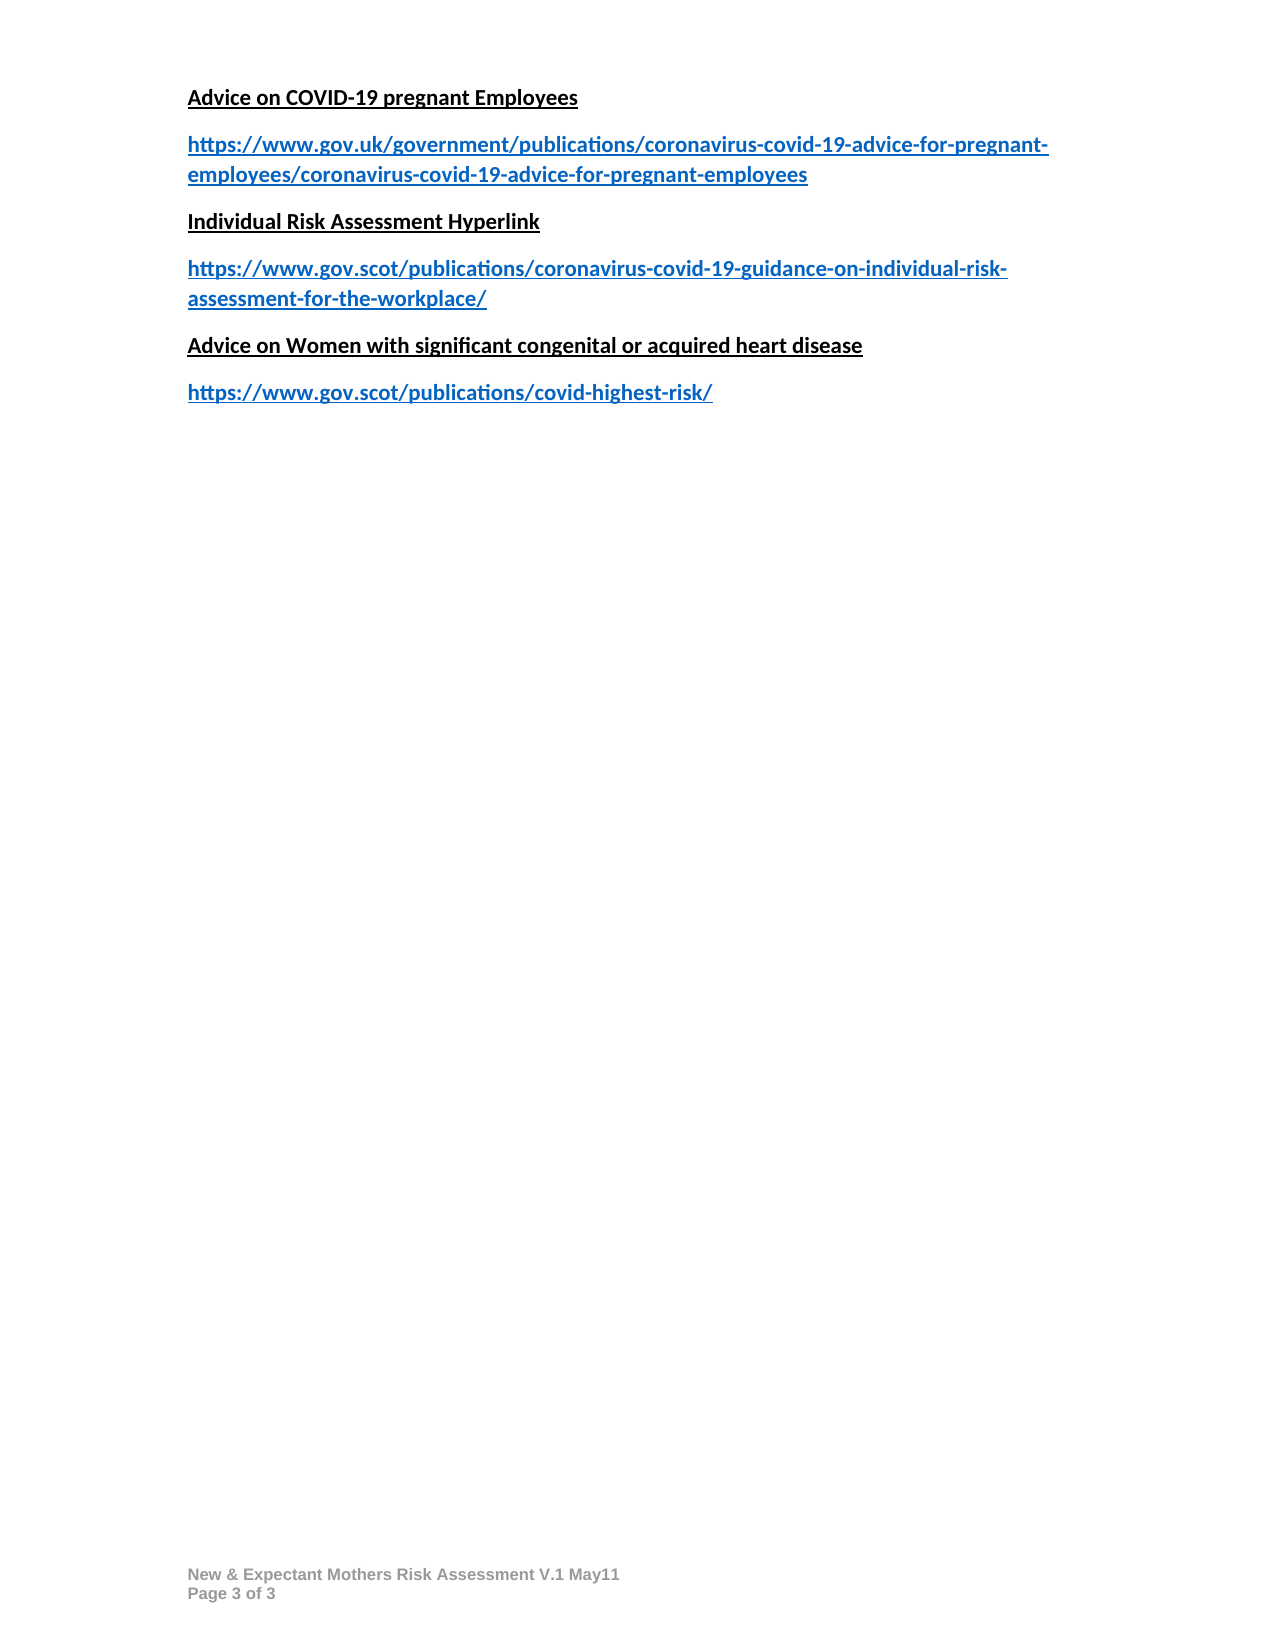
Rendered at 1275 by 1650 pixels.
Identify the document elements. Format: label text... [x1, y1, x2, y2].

text Advice on Women with significant congenital or acquired heart disease [187, 331, 1088, 359]
text https://www.gov.scot/publications/coronavirus-covid-19-guidance-on-individual-risk-assessment-for-the-workplace/ [187, 254, 1088, 312]
text https://www.gov.uk/government/publications/coronavirus-covid-19-advice-for-pregnant-employees/coronavirus-covid-19-advice-for-pregnant-employees [187, 130, 1088, 188]
text Individual Risk Assessment Hyperlink [187, 207, 1088, 235]
text https://www.gov.scot/publications/covid-highest-risk/ [187, 378, 1088, 406]
text Advice on COVID-19 pregnant Employees [187, 83, 1088, 111]
